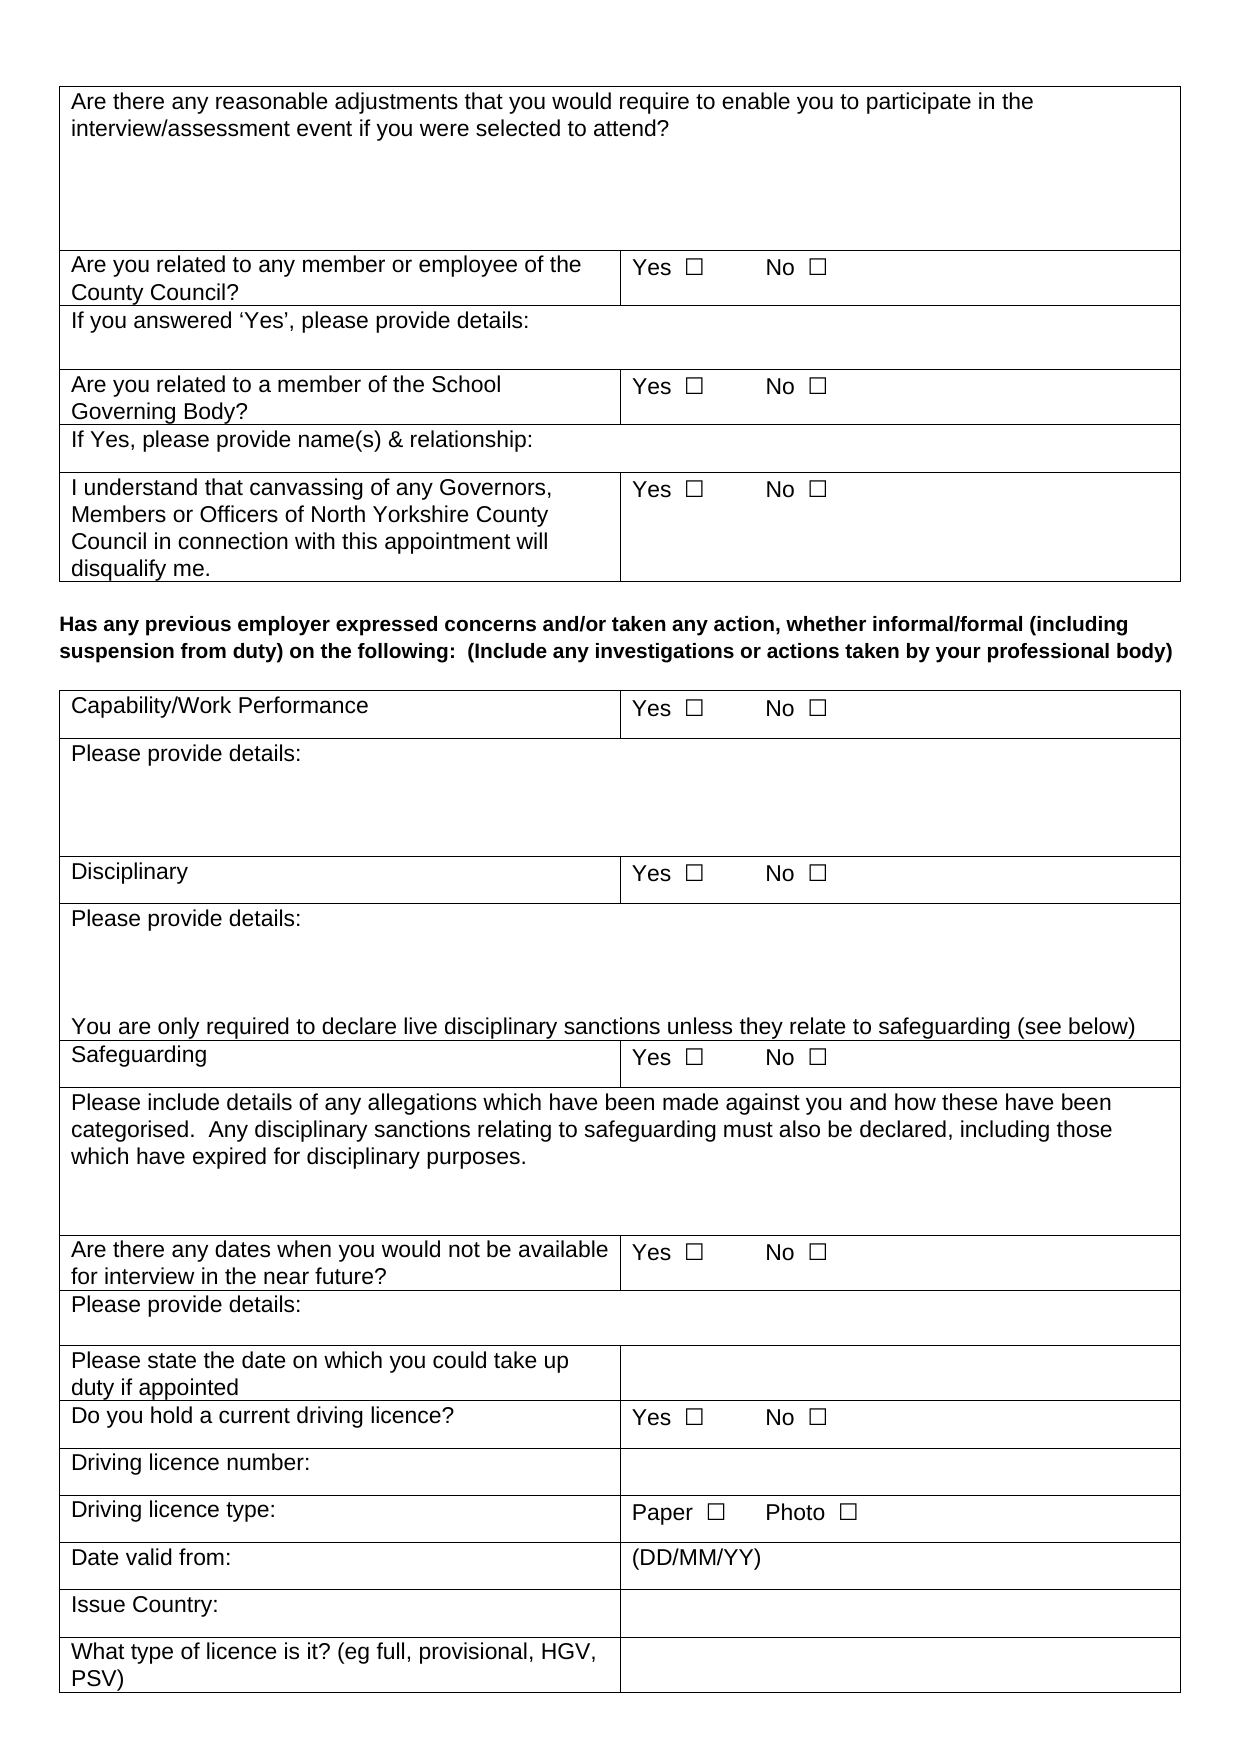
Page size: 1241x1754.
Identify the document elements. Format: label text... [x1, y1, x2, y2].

table_cell Date valid from: [60, 1543, 620, 1589]
table_cell Please provide details: You are only required to declare live disciplinary sanctions unless they relate to safeguarding (see below) [60, 904, 1180, 1039]
table_cell Yes No [621, 857, 1180, 903]
table_cell Yes No [621, 370, 1180, 424]
table_cell I understand that canvassing of any Governors, Members or Officers of North Yorkshire County Council in connection with this appointment will disqualify me. [60, 473, 620, 581]
table_cell Please provide details: [60, 739, 1180, 856]
table_cell Are you related to a member of the School Governing Body? [60, 370, 620, 424]
table_cell Please state the date on which you could take up duty if appointed [60, 1346, 620, 1400]
table_cell Yes No [621, 251, 1180, 305]
table_cell Disciplinary [60, 857, 620, 903]
table_cell Please provide details: [60, 1291, 1180, 1345]
table_cell (DD/MM/YY) [621, 1543, 1180, 1589]
table_cell [621, 1590, 1180, 1637]
table_cell Are there any dates when you would not be available for interview in the near future? [60, 1236, 620, 1290]
table_cell [621, 1449, 1180, 1495]
text Has any previous employer expressed concerns and/or taken any action, whether informal/formal (including suspension from duty) on the following: (Include any investigations or actions taken by your professional body) [59, 609, 1181, 663]
table_cell Issue Country: [60, 1590, 620, 1637]
table_cell Are you related to any member or employee of the County Council? [60, 251, 620, 305]
table_cell [621, 1638, 1180, 1692]
table_cell Yes No [621, 1236, 1180, 1290]
table_cell [621, 1346, 1180, 1400]
table_header Are there any reasonable adjustments that you would require to enable you to participate in the interview/assessment event if you were selected to attend? [60, 87, 1180, 250]
table_cell Do you hold a current driving licence? [60, 1401, 620, 1447]
table_cell Driving licence type: [60, 1496, 620, 1542]
table_cell If Yes, please provide name(s) & relationship: [60, 425, 1180, 472]
table_cell Safeguarding [60, 1041, 620, 1087]
table_cell Yes No [621, 473, 1180, 581]
table_cell Driving licence number: [60, 1449, 620, 1495]
table_cell Paper Photo [621, 1496, 1180, 1542]
table_header Yes No [621, 691, 1180, 738]
table_cell Please include details of any allegations which have been made against you and how these have been categorised. Any disciplinary sanctions relating to safeguarding must also be declared, including those which have expired for disciplinary purposes. [60, 1088, 1180, 1234]
table_cell Yes No [621, 1041, 1180, 1087]
table_cell Yes No [621, 1401, 1180, 1447]
table_cell What type of licence is it? (eg full, provisional, HGV, PSV) [60, 1638, 620, 1692]
table_cell If you answered ‘Yes’, please provide details: [60, 306, 1180, 369]
table_header Capability/Work Performance [60, 691, 620, 738]
